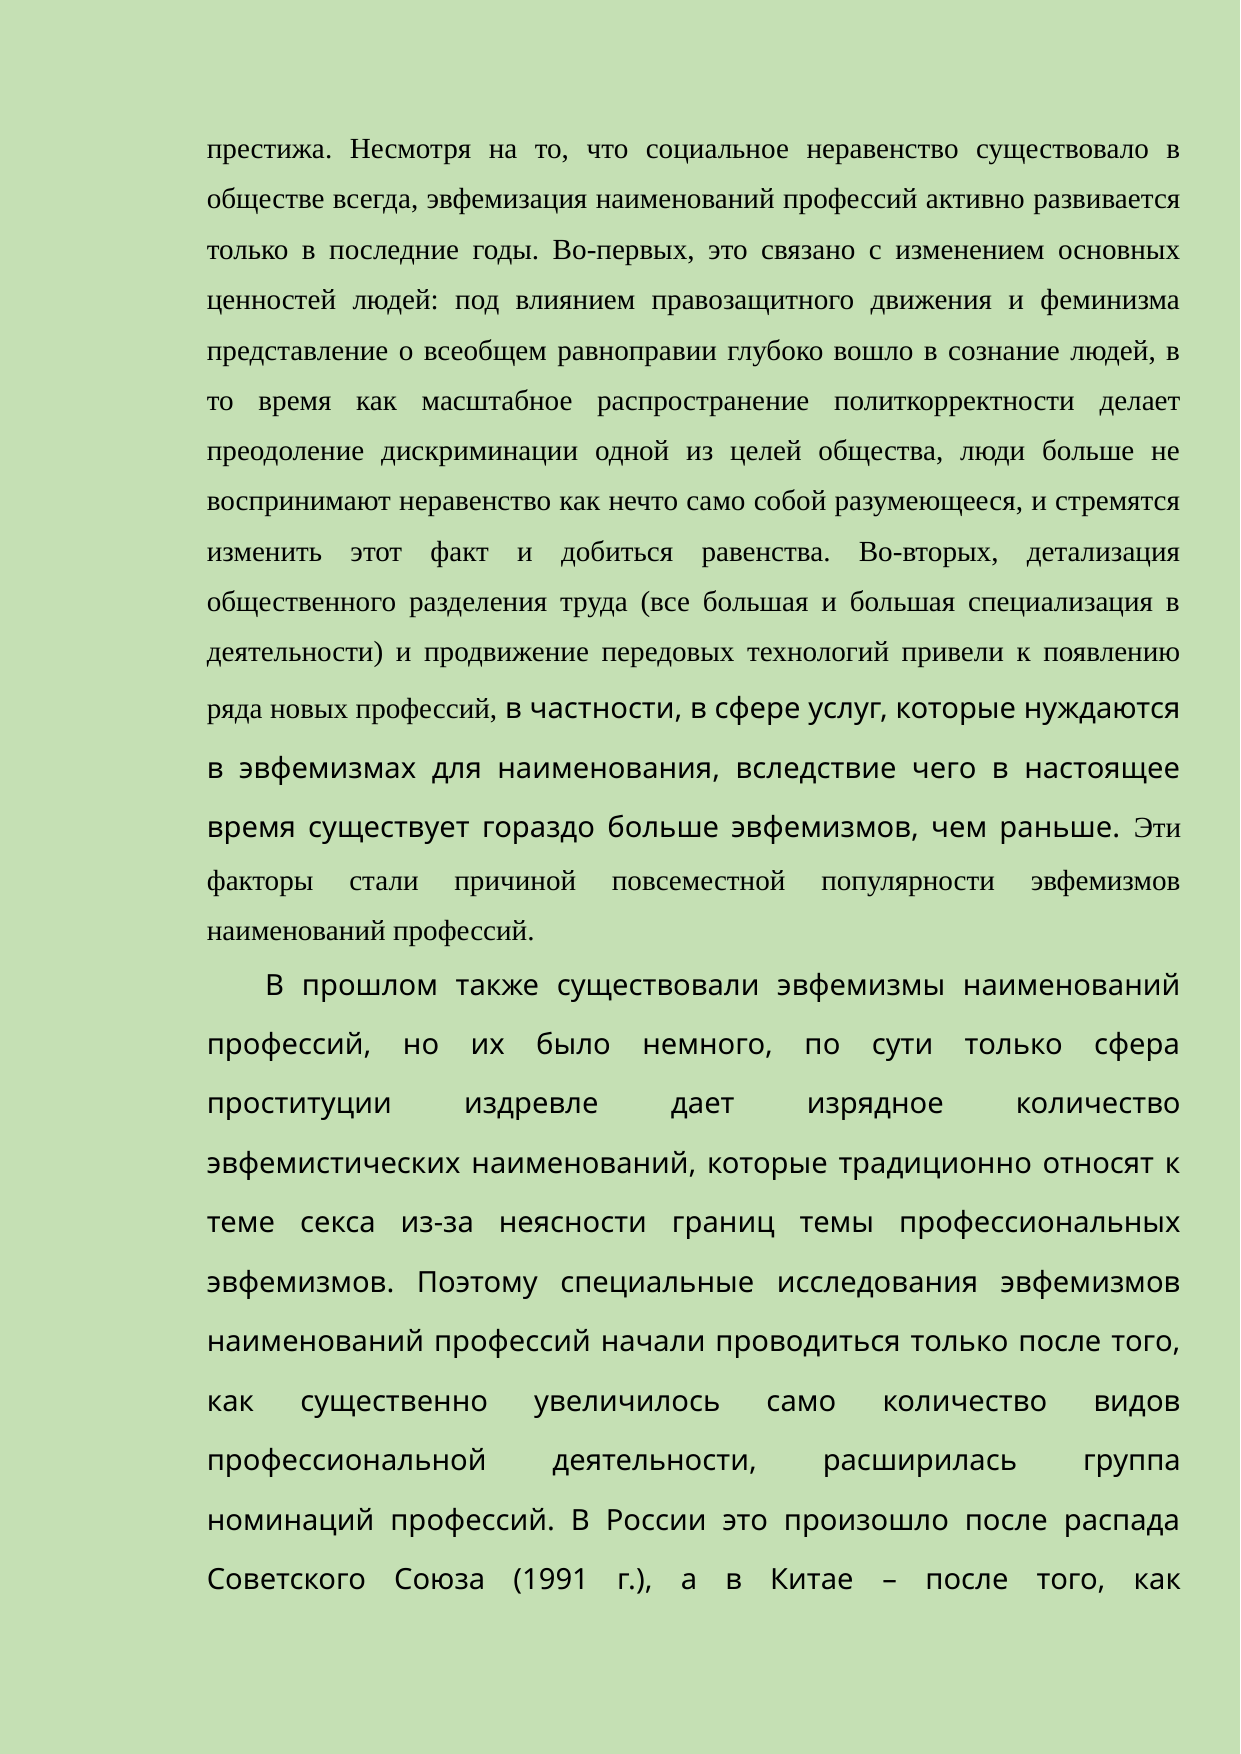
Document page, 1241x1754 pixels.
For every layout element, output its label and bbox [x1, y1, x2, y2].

text [207, 964, 1181, 1598]
text [207, 131, 1181, 947]
